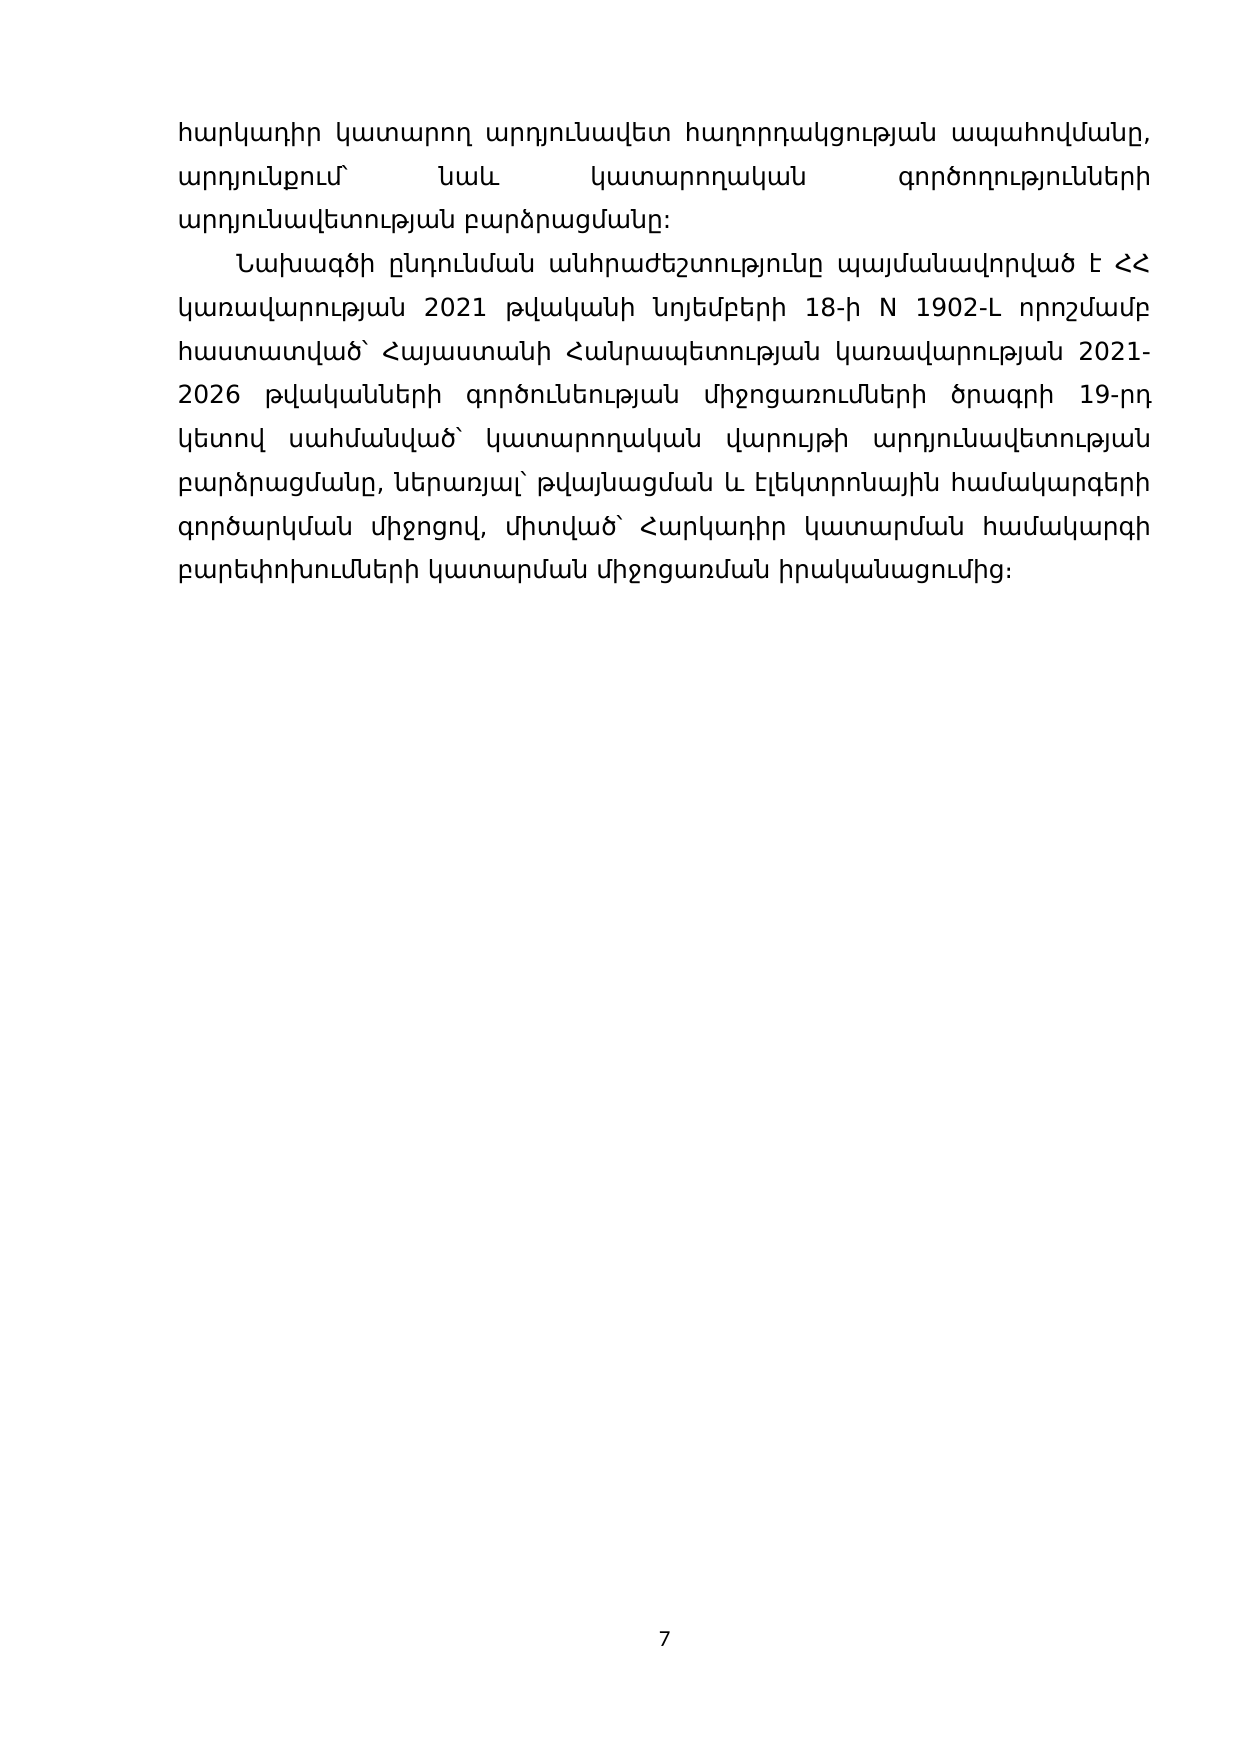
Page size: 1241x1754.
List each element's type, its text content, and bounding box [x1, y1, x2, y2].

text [177, 118, 1152, 235]
text Նախագծի ընդունման անհրաժեշտությունը պայմանավորված է ՀՀ կառավարության 2021 թվականի նոյեմբերի 18-ի N 1902-Լ որոշմամբ հաստատված՝ Հայաստանի Հանրապետության կառավարության 2021-2026 թվականների գործունեության միջոցառումների ծրագրի 19-րդ կետով սահմանված՝ կատարողական վարույթի արդյունավետության բարձրացմանը, ներառյալ՝ թվայնացման և էլեկտրոնային համակարգերի գործարկման միջոցով, միտված՝ Հարկադիր կատարման համակարգի բարեփոխումների կատարման միջոցառման իրականացումից։ [177, 249, 1152, 585]
